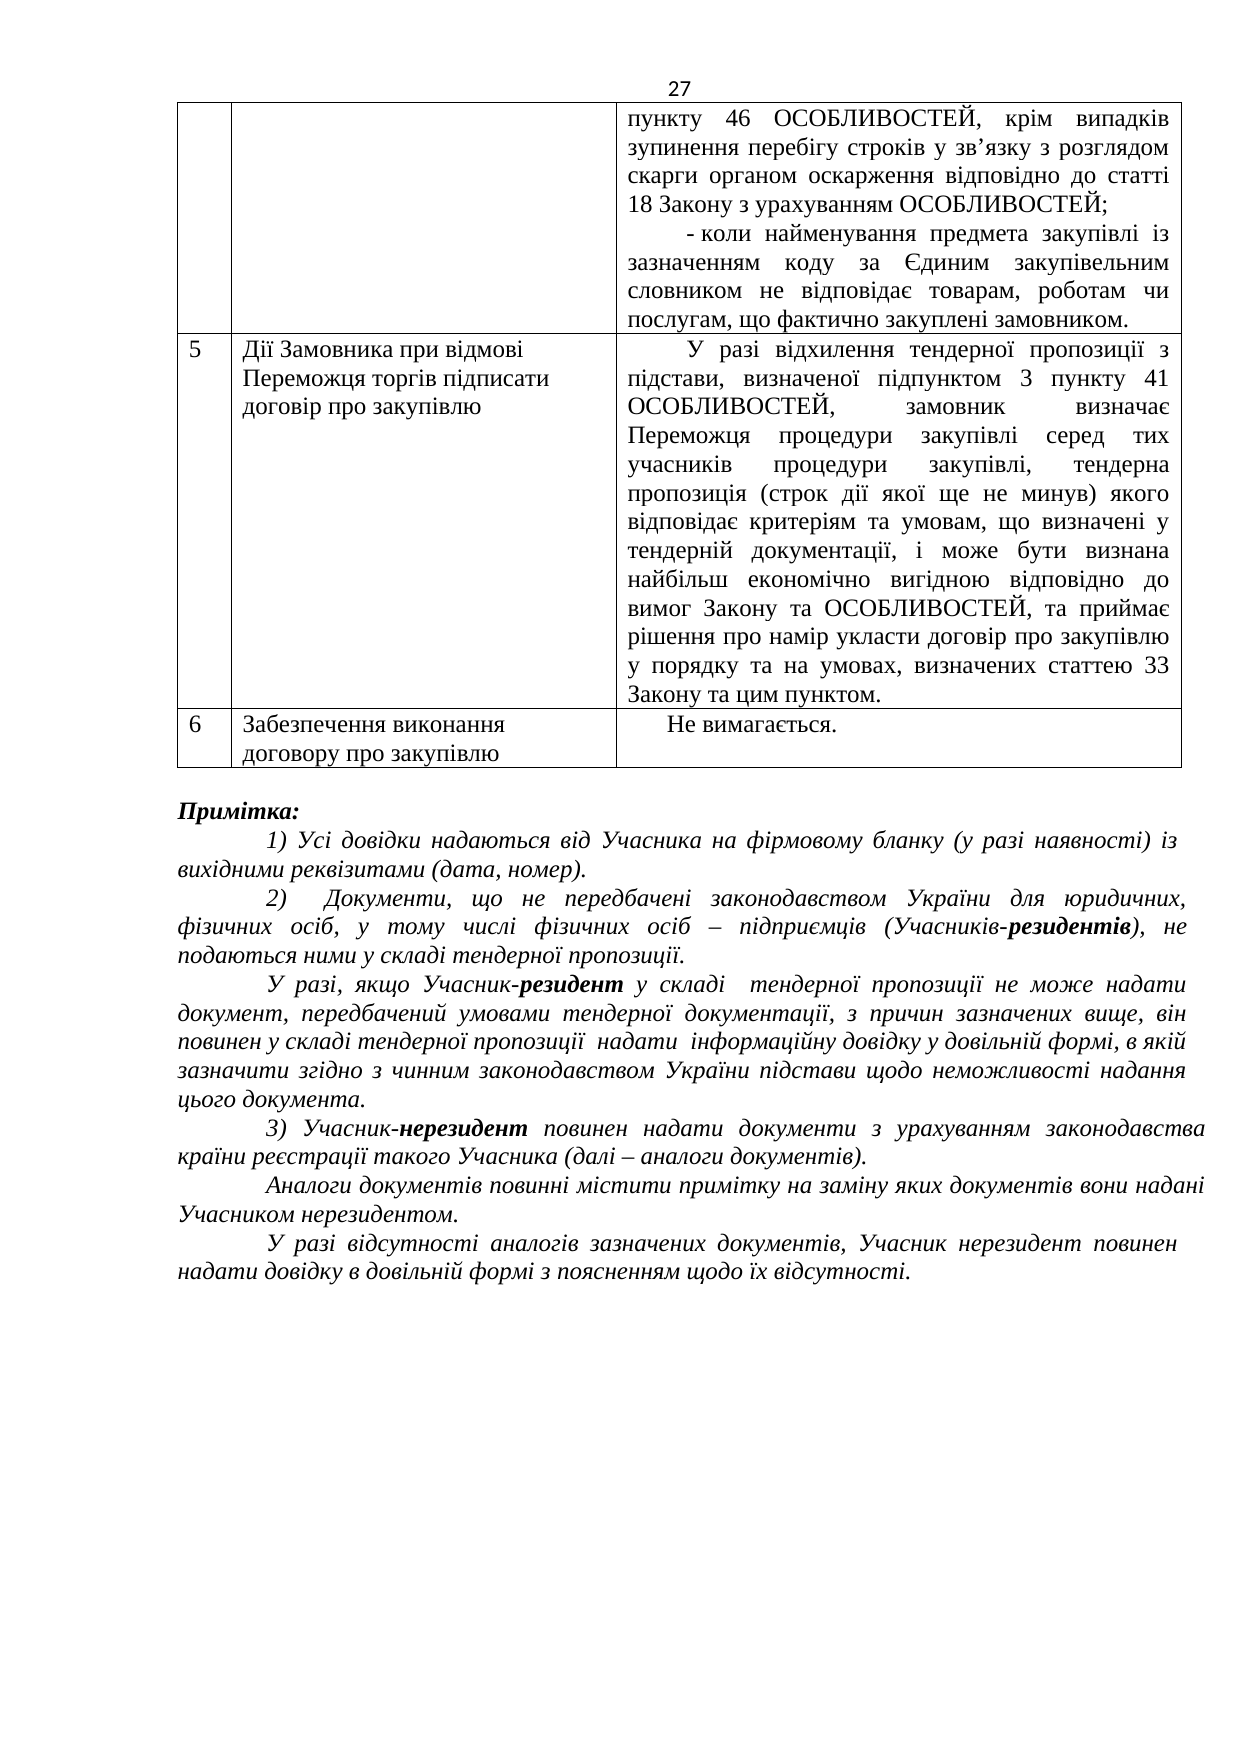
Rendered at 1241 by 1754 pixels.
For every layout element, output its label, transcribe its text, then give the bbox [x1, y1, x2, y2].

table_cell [617, 103, 1181, 333]
table_cell 4 [178, 103, 231, 333]
table_cell У разі відхилення тендерної пропозиції з підстави, визначеної підпунктом 3 пункту 41 ОСОБЛИВОСТЕЙ, замовник визначає Переможця процедури закупівлі серед тих учасників процедури закупівлі, тендерна пропозиція (строк дії якої ще не минув) якого відповідає критеріям та умовам, що визначені у тендерній документації, і може бути визнана найбільш економічно вигідною відповідно до вимог Закону та ОСОБЛИВОСТЕЙ, та приймає рішення про намір укласти договір про закупівлю у порядку та на умовах, визначених статтею 33 Закону та цим пунктом. [617, 334, 775, 708]
text 3) Учасник-нерезидент повинен надати документи з урахуванням законодавства країни реєстрації такого Учасника (далі – аналоги документів). [177, 1113, 1208, 1170]
list У разі, якщо Учасник-резидент у складі тендерної пропозиції не може надати документ, передбачений умовами тендерної документації, з причин зазначених вище, він повинен у складі тендерної пропозиції надати інформаційну довідку у довільній формі, в якій зазначити згідно з чинним законодавством України підстави щодо неможливості надання цього документа. [177, 969, 1189, 1113]
text Примітка: [177, 796, 1208, 825]
text У разі відсутності аналогів зазначених документів, Учасник нерезидент повинен надати довідку в довільній формі з поясненням щодо їх відсутності. [177, 1228, 1181, 1285]
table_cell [232, 103, 616, 333]
table_cell 5 [178, 334, 231, 708]
text 1) Усі довідки надаються від Учасника на фірмовому бланку (у разі наявності) із вихідними реквізитами (дата, номер). [177, 825, 1181, 883]
text Аналоги документів повинні містити примітку на заміну яких документів вони надані Учасником нерезидентом. [177, 1170, 1208, 1228]
table_cell Забезпечення виконання договору про закупівлю [232, 709, 616, 767]
table_cell 6 [178, 709, 231, 767]
table_cell Не вимагається. [617, 709, 1181, 767]
table_cell Дії Замовника при відмові Переможця торгів підписати договір про закупівлю [232, 334, 616, 708]
table_cell У разі відхилення тендерної пропозиції з підстави, визначеної підпунктом 3 пункту 41 ОСОБЛИВОСТЕЙ, замовник визначає Переможця процедури закупівлі серед тих учасників процедури закупівлі, тендерна пропозиція (строк дії якої ще не минув) якого відповідає критеріям та умовам, що визначені у тендерній документації, і може бути визнана найбільш економічно вигідною відповідно до вимог Закону та ОСОБЛИВОСТЕЙ, та приймає рішення про намір укласти договір про закупівлю у порядку та на умовах, визначених статтею 33 Закону та цим пунктом. [882, 334, 1181, 708]
list Документи, що не передбачені законодавством України для юридичних, фізичних осіб, у тому числі фізичних осіб – підприємців (Учасників-резидентів), не подаються ними у складі тендерної пропозиції. [177, 883, 1189, 969]
